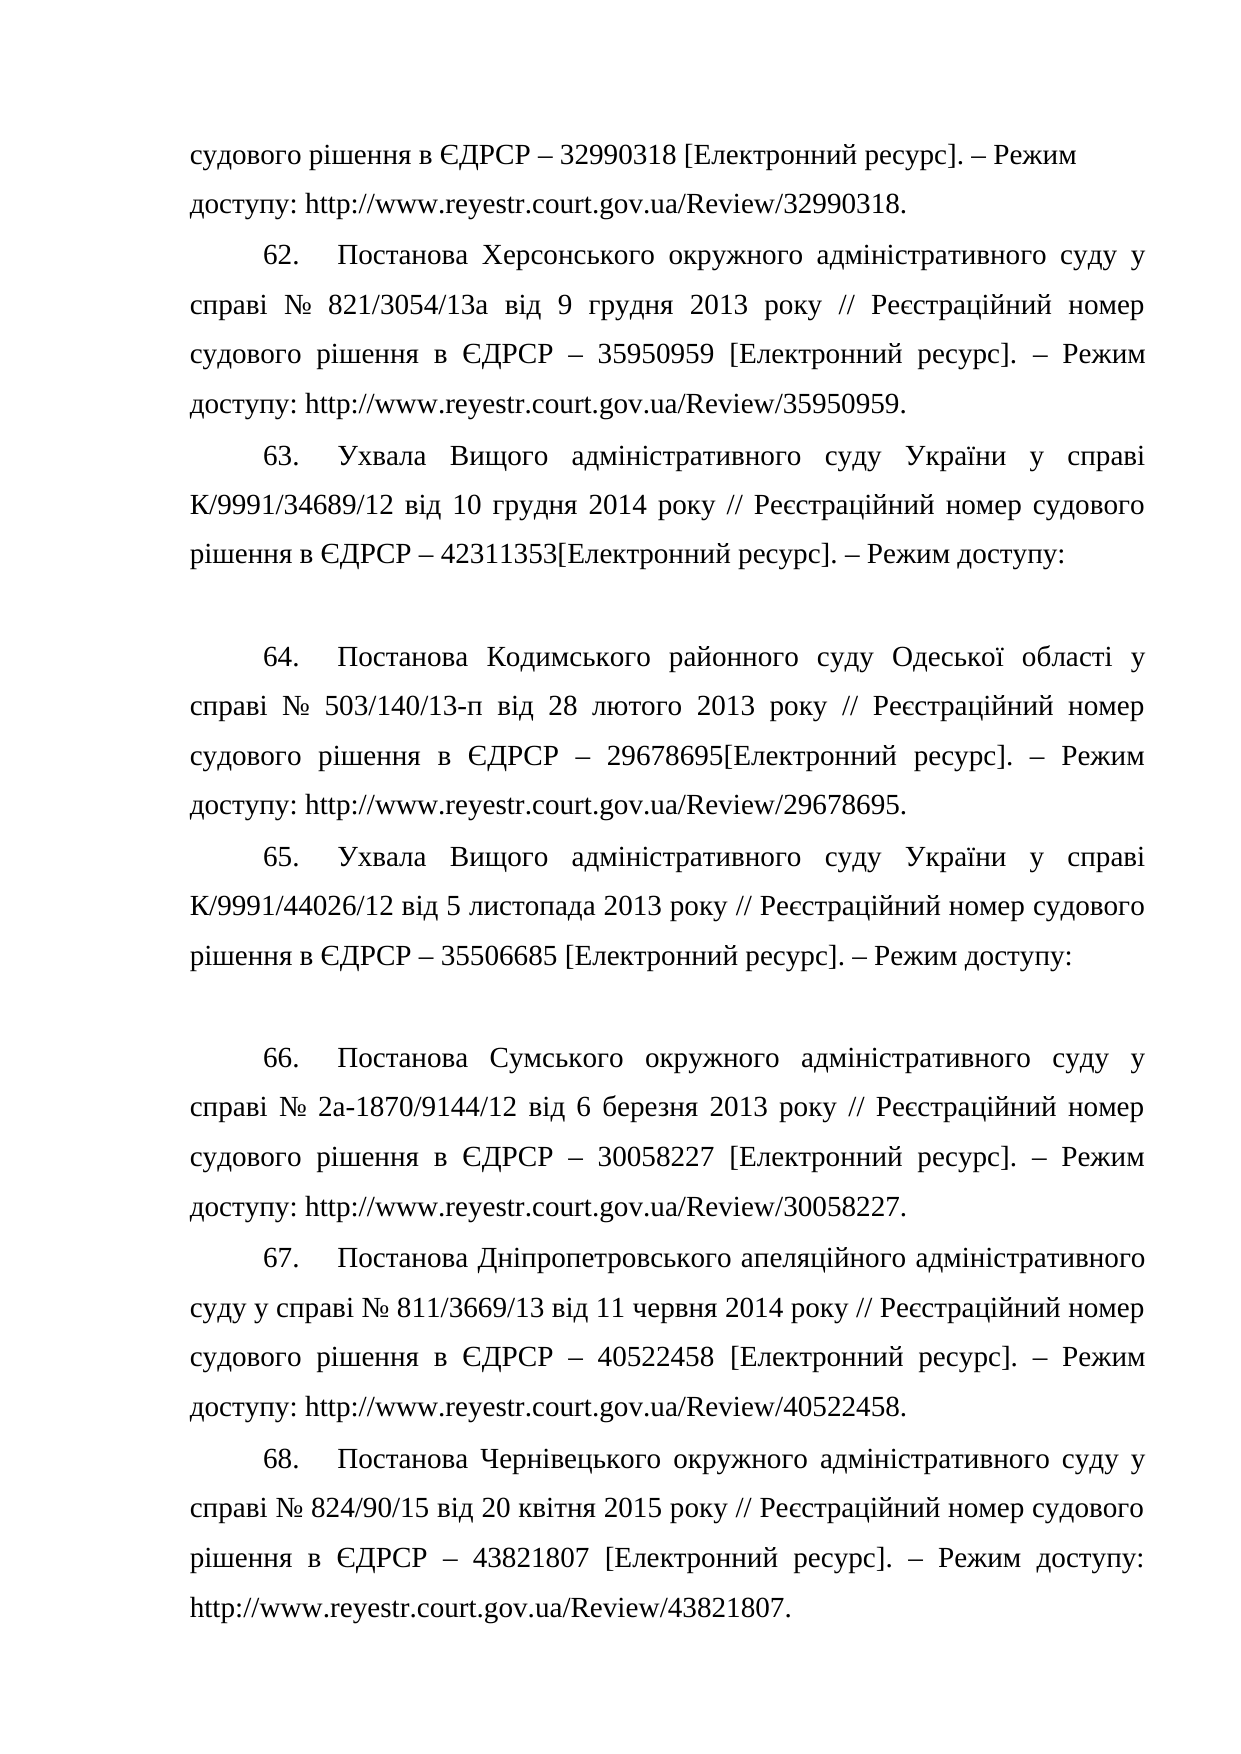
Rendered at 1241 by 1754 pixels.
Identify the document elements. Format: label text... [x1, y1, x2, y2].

list Постанова Дніпропетровського апеляційного адміністративного суду у справі № 811/3669/13 від 11 червня 2014 року // Реєстраційний номер судового рішення в ЄДРСР – 40522458 [Електронний ресурс]. – Режим доступу: http://www.reyestr.court.gov.ua/Review/40522458. [189, 1240, 1146, 1423]
list Ухвала Вищого адміністративного суду України у справі К/9991/34689/12 від 10 грудня 2014 року // Реєстраційний номер судового рішення в ЄДРСР – 42311353[Електронний ресурс]. – Режим доступу: [189, 438, 1146, 570]
list Постанова Чернівецького окружного адміністративного суду у справі № 824/90/15 від 20 квітня 2015 року // Реєстраційний номер судового рішення в ЄДРСР – 43821807 [Електронний ресурс]. – Режим доступу: http://www.reyestr.court.gov.ua/Review/43821807. [189, 1441, 1146, 1623]
list Постанова Херсонського окружного адміністративного суду у справі № 821/3054/13а від 9 грудня 2013 року // Реєстраційний номер судового рішення в ЄДРСР – 35950959 [Електронний ресурс]. ‒ Режим доступу: http://www.reyestr.court.gov.ua/Review/35950959. [189, 237, 1146, 420]
text судового рішення в ЄДРСР – 32990318 [Електронний ресурс]. – Режим доступу: http://www.reyestr.court.gov.ua/Review/32990318. [189, 137, 1146, 219]
list Ухвала Вищого адміністративного суду України у справі К/9991/44026/12 від 5 листопада 2013 року // Реєстраційний номер судового рішення в ЄДРСР – 35506685 [Електронний ресурс]. – Режим доступу: [189, 839, 1146, 971]
list Постанова Сумського окружного адміністративного суду у справі № 2а-1870/9144/12 від 6 березня 2013 року // Реєстраційний номер судового рішення в ЄДРСР – 30058227 [Електронний ресурс]. – Режим доступу: http://www.reyestr.court.gov.ua/Review/30058227. [189, 1040, 1146, 1222]
list Постанова Кодимського районного суду Одеської області у справі № 503/140/13-п від 28 лютого 2013 року // Реєстраційний номер судового рішення в ЄДРСР – 29678695[Електронний ресурс]. – Режим доступу: http://www.reyestr.court.gov.ua/Review/29678695. [189, 639, 1146, 821]
